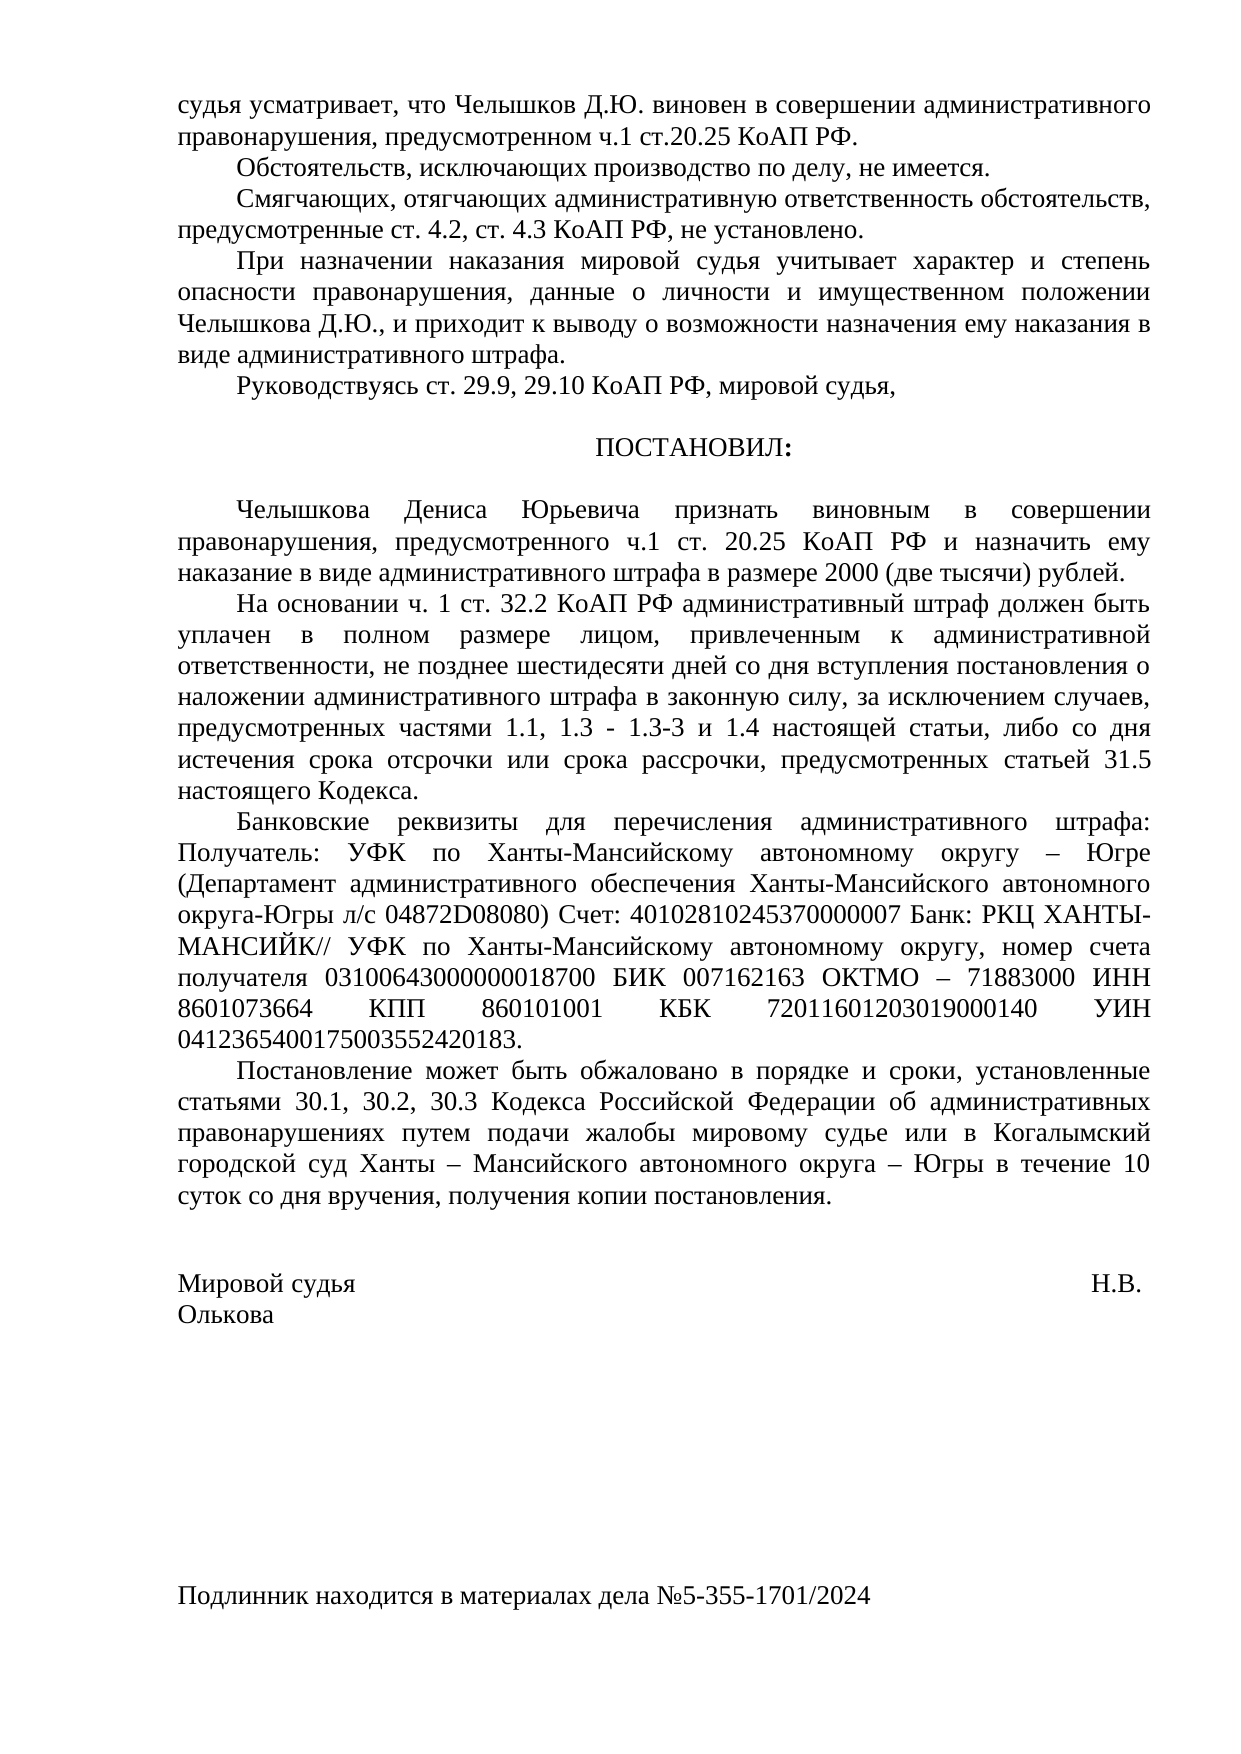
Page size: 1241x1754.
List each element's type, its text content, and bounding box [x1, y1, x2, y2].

text Обстоятельств, исключающих производство по делу, не имеется. [177, 151, 1152, 182]
text ПОСТАНОВИЛ: [177, 431, 1152, 462]
text При назначении наказания мировой судья учитывает характер и степень опасности правонарушения, данные о личности и имущественном положении Челышкова Д.Ю., и приходит к выводу о возможности назначения ему наказания в виде административного штрафа. [177, 244, 1152, 369]
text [177, 89, 1152, 151]
text Банковские реквизиты для перечисления административного штрафа: Получатель: УФК по Ханты-Мансийскому автономному округу – Югре (Департамент административного обеспечения Ханты-Мансийского автономного округа-Югры л/с 04872D08080) Счет: 40102810245370000007 Банк: РКЦ ХАНТЫ-МАНСИЙК// УФК по Ханты-Мансийскому автономному округу, номер счета получателя 03100643000000018700 БИК 007162163 ОКТМО – 71883000 ИНН 8601073664 КПП 860101001 КБК 72011601203019000140 УИН 0412365400175003552420183. [177, 805, 1152, 1054]
text Челышкова Дениса Юрьевича признать виновным в совершении правонарушения, предусмотренного ч.1 ст. 20.25 КоАП РФ и назначить ему наказание в виде административного штрафа в размере 2000 (две тысячи) рублей. [177, 493, 1152, 587]
text Мировой судья Н.В. Олькова [177, 1267, 1152, 1330]
text На основании ч. 1 ст. 32.2 КоАП РФ административный штраф должен быть уплачен в полном размере лицом, привлеченным к административной ответственности, не позднее шестидесяти дней со дня вступления постановления о наложении административного штрафа в законную силу, за исключением случаев, предусмотренных частями 1.1, 1.3 - 1.3-3 и 1.4 настоящей статьи, либо со дня истечения срока отсрочки или срока рассрочки, предусмотренных статьей 31.5 настоящего Кодекса. [177, 587, 1152, 805]
text Постановление может быть обжаловано в порядке и сроки, установленные статьями 30.1, 30.2, 30.3 Кодекса Российской Федерации об административных правонарушениях путем подачи жалобы мировому судье или в Когалымский городской суд Ханты – Мансийского автономного округа – Югры в течение 10 суток со дня вручения, получения копии постановления. [177, 1054, 1152, 1210]
text Руководствуясь ст. 29.9, 29.10 КоАП РФ, мировой судья, [177, 369, 1152, 400]
text Смягчающих, отягчающих административную ответственность обстоятельств, предусмотренные ст. 4.2, ст. 4.3 КоАП РФ, не установлено. [177, 182, 1152, 244]
text Подлинник находится в материалах дела №5-355-1701/2024 [177, 1579, 1152, 1610]
